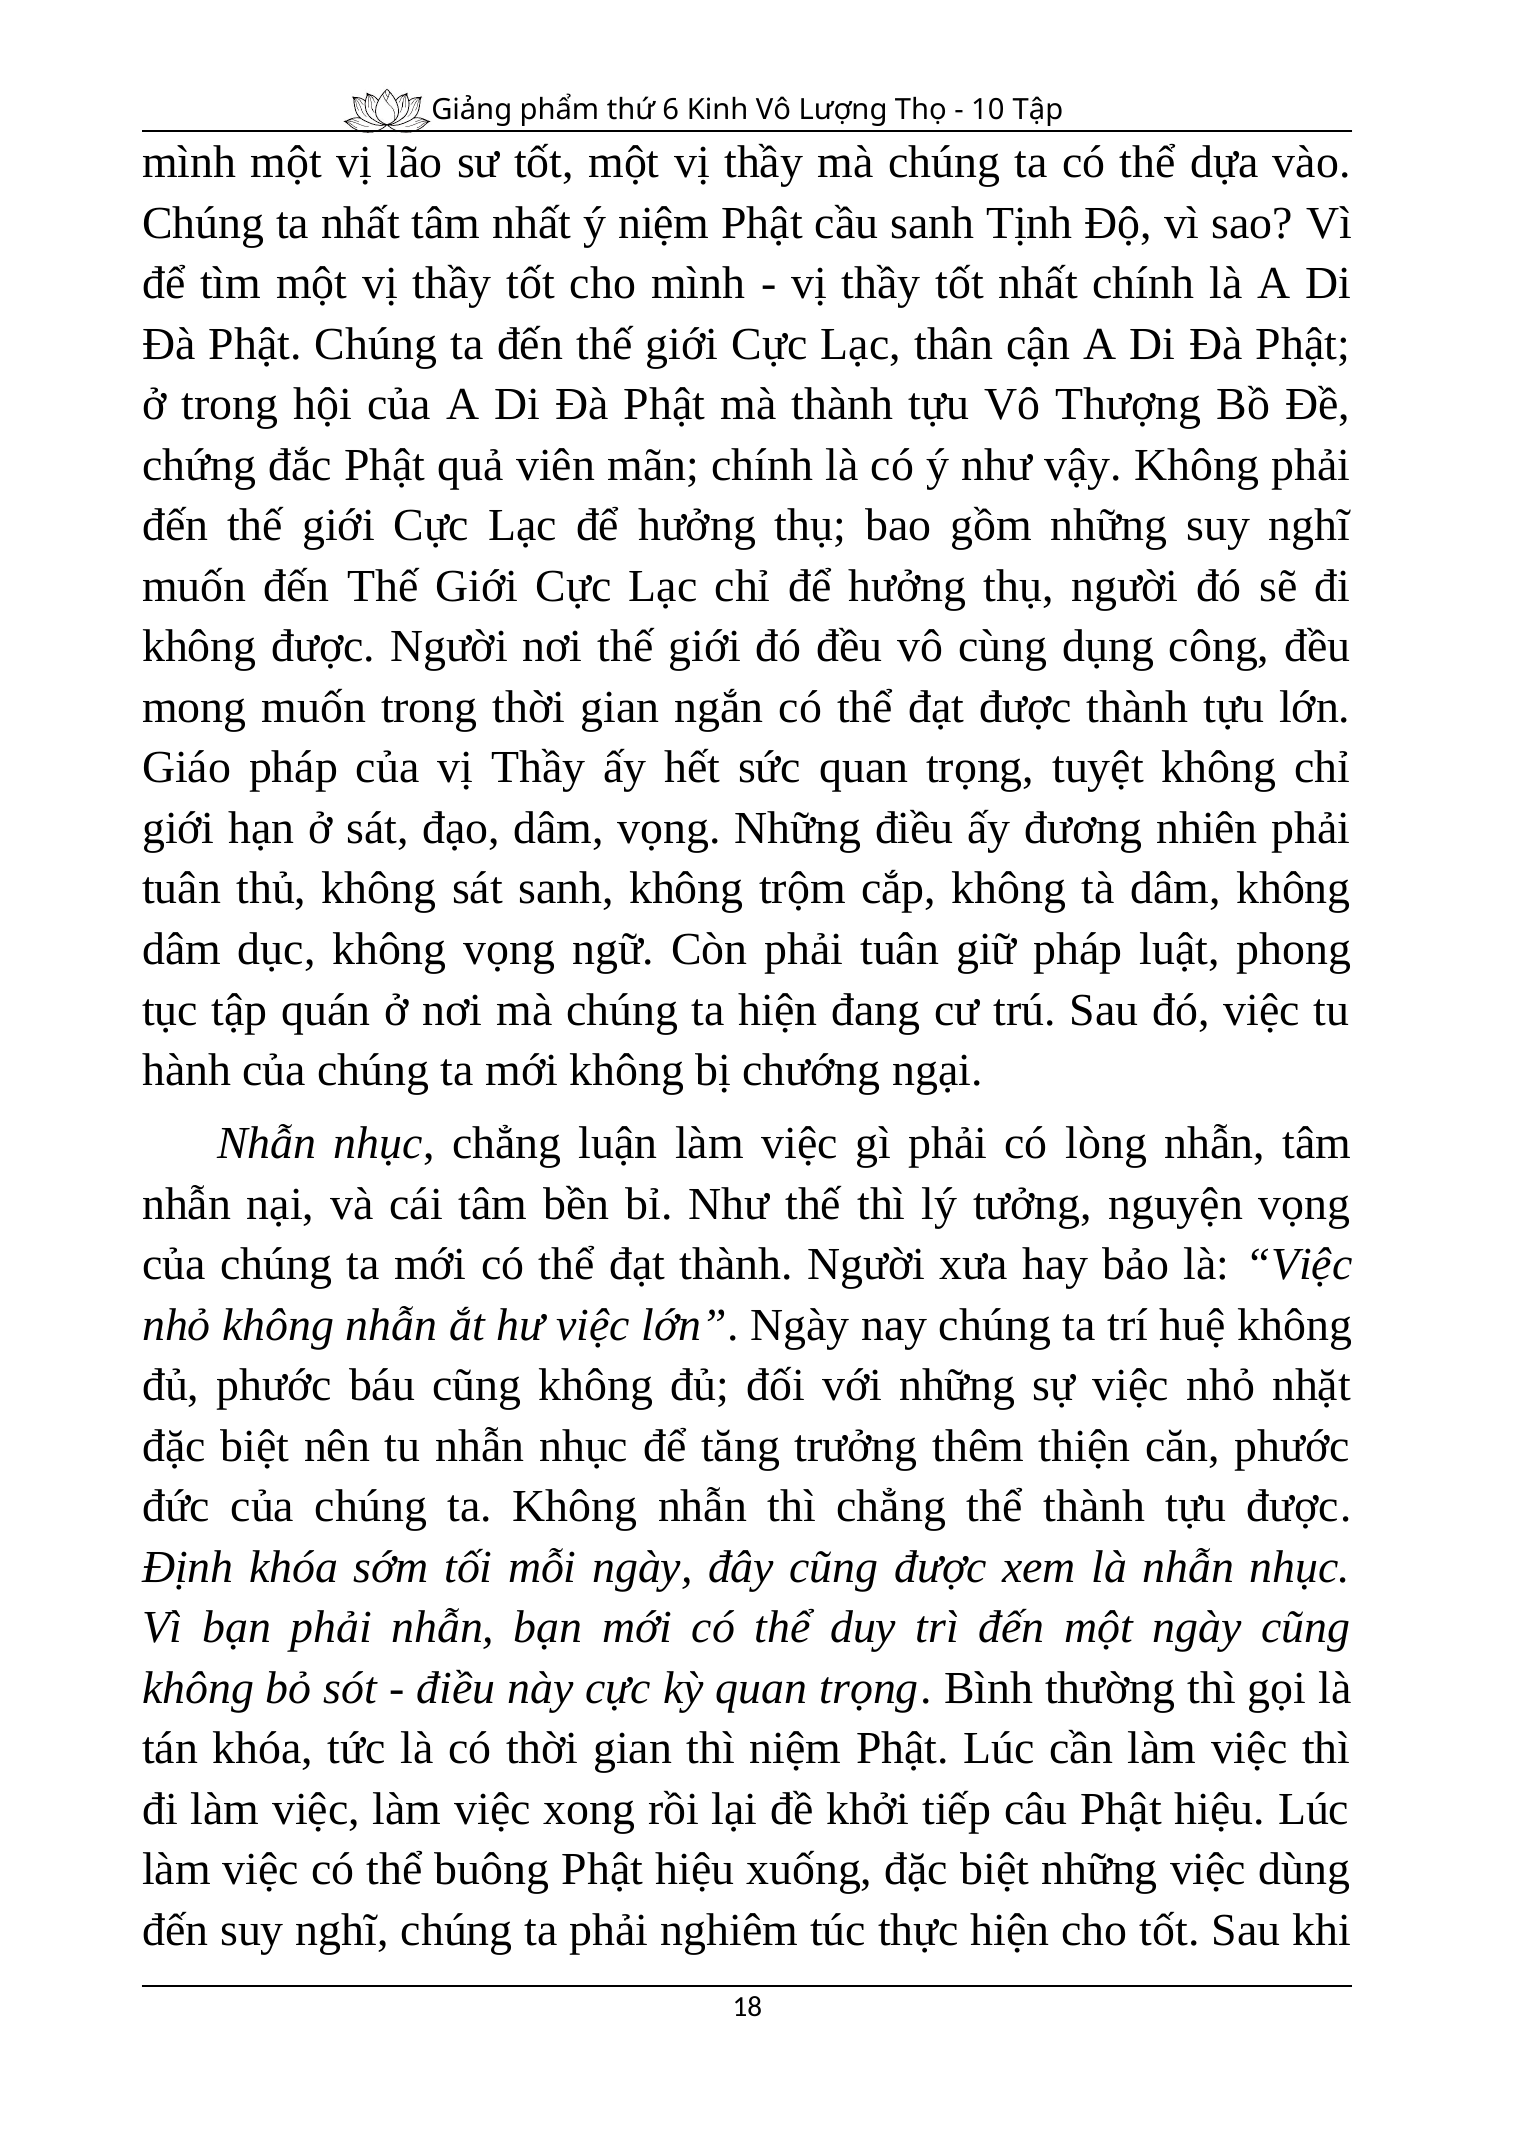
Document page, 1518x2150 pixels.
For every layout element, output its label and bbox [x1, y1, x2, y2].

text [142, 1116, 1352, 1955]
picture [342, 85, 432, 130]
text [142, 135, 1352, 1095]
